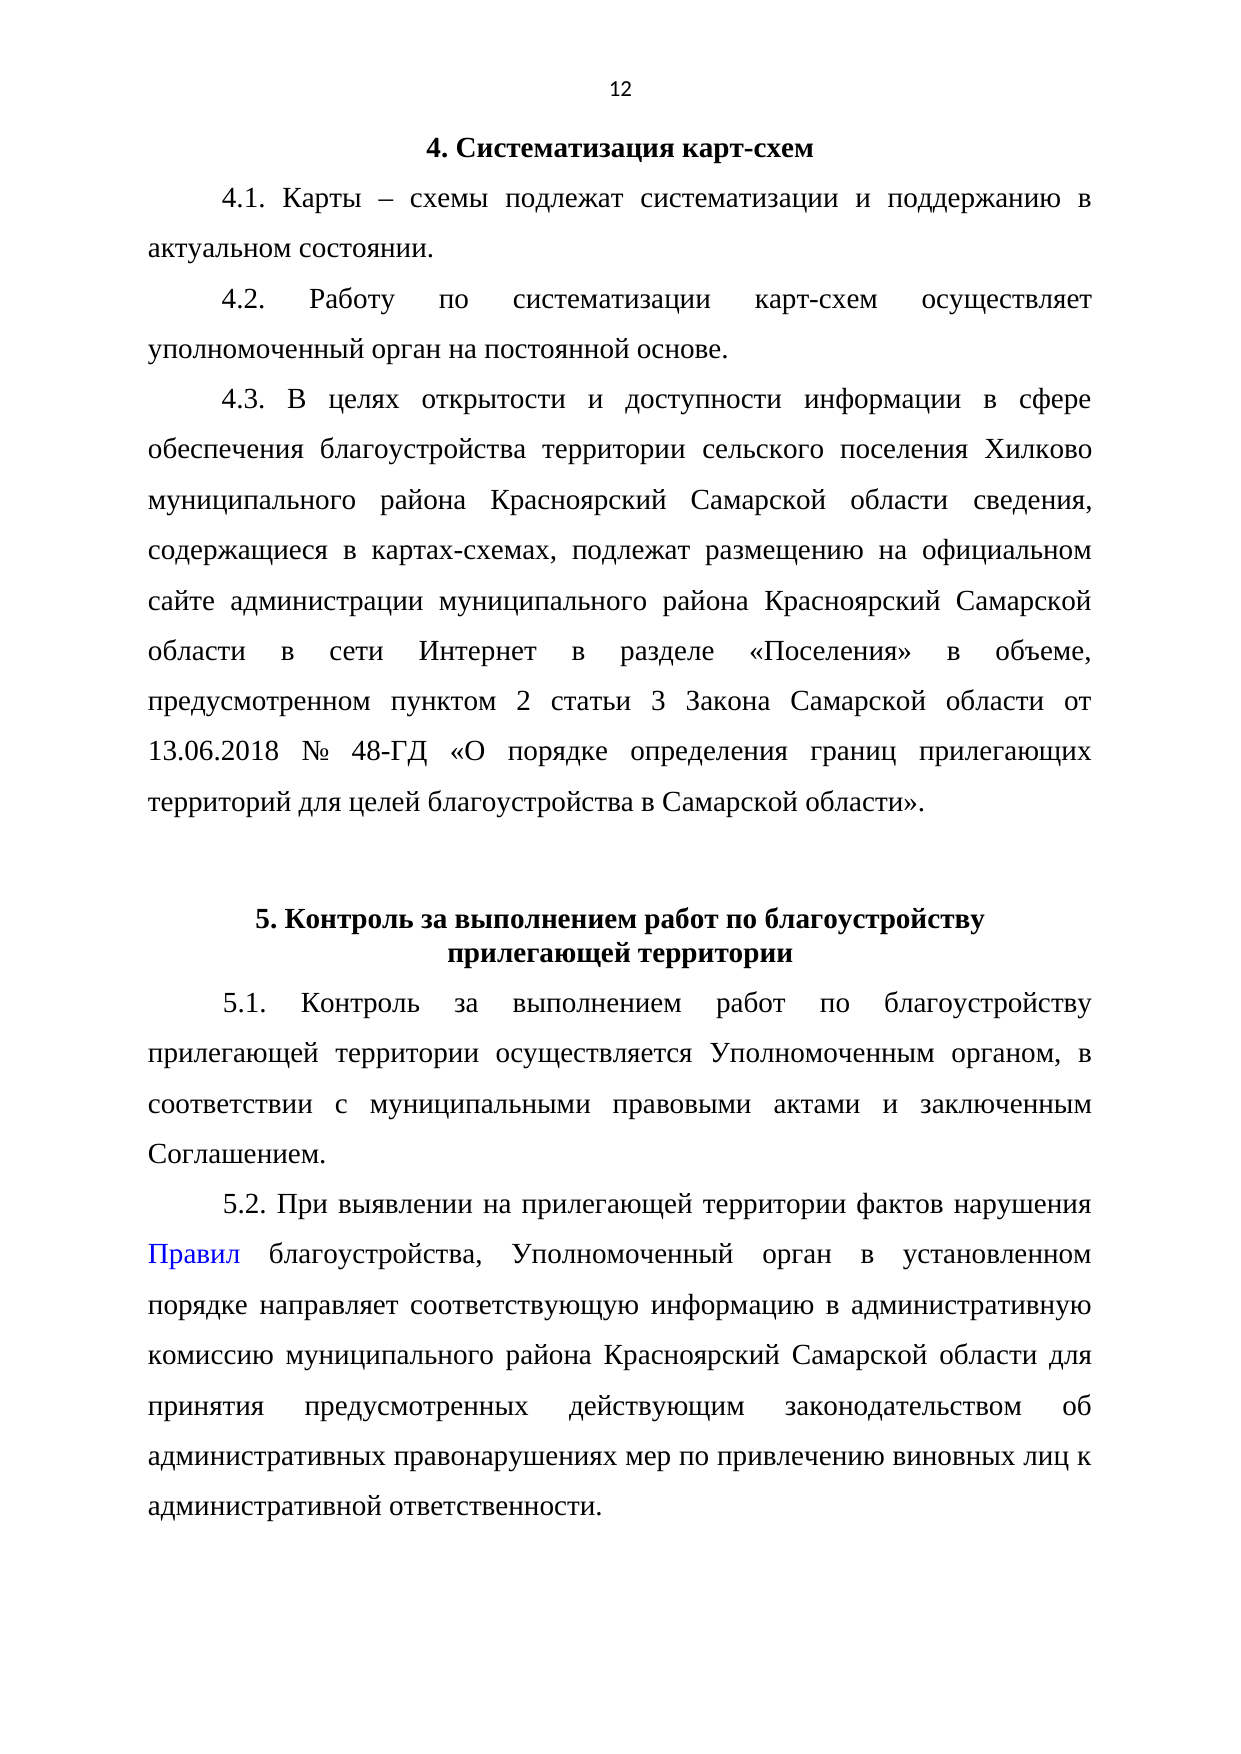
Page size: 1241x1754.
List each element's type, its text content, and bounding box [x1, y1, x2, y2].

text 5. Контроль за выполнением работ по благоустройству [148, 901, 1092, 935]
text прилегающей территории [148, 935, 1092, 968]
text 4.3. В целях открытости и доступности информации в сфере обеспечения благоустройства территории сельского поселения Хилково муниципального района Красноярский Самарской области сведения, содержащиеся в картах-схемах, подлежат размещению на официальном сайте администрации муниципального района Красноярский Самарской области в сети Интернет в разделе «Поселения» в объеме, предусмотренном пунктом 2 статьи 3 Закона Самарской области от 13.06.2018 № 48-ГД «О порядке определения границ прилегающих территорий для целей благоустройства в Самарской области». [148, 381, 1092, 817]
text 4. Систематизация карт-схем [148, 130, 1092, 163]
text 4.2. Работу по систематизации карт-схем осуществляет уполномоченный орган на постоянной основе. [148, 281, 1092, 364]
text 4.1. Карты – схемы подлежат систематизации и поддержанию в актуальном состоянии. [148, 180, 1092, 264]
text 5.1. Контроль за выполнением работ по благоустройству прилегающей территории осуществляется Уполномоченным органом, в соответствии с муниципальными правовыми актами и заключенным Соглашением. [148, 985, 1092, 1169]
text 5.2. При выявлении на прилегающей территории фактов нарушения Правил благоустройства, Уполномоченный орган в установленном порядке направляет соответствующую информацию в административную комиссию муниципального района Красноярский Самарской области для принятия предусмотренных действующим законодательством об административных правонарушениях мер по привлечению виновных лиц к административной ответственности. [148, 1186, 1092, 1522]
